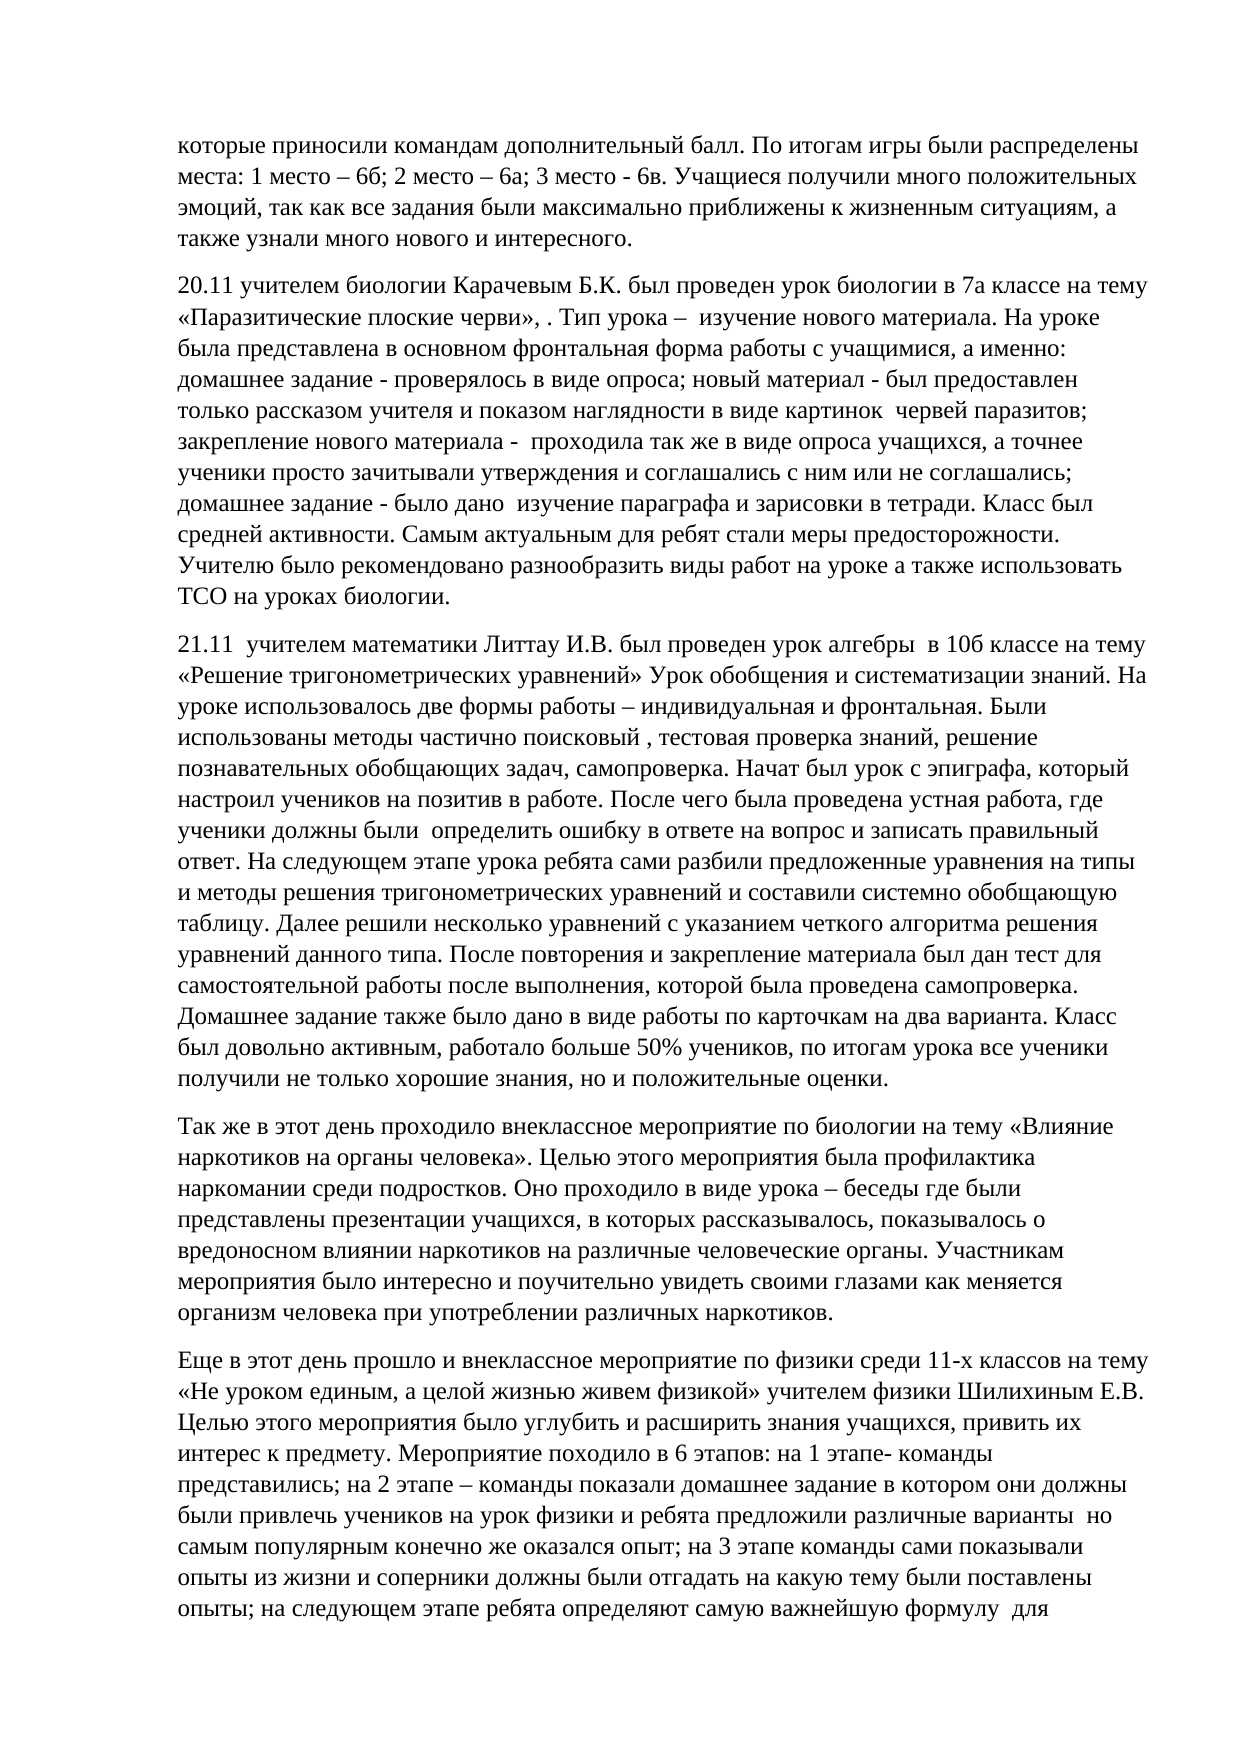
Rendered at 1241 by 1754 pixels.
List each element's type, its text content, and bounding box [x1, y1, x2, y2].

text 21.11 учителем математики Литтау И.В. был проведен урок алгебры в 10б классе на тему «Решение тригонометрических уравнений» Урок обобщения и систематизации знаний. На уроке использовалось две формы работы – индивидуальная и фронтальная. Были использованы методы частично поисковый , тестовая проверка знаний, решение познавательных обобщающих задач, самопроверка. Начат был урок с эпиграфа, который настроил учеников на позитив в работе. После чего была проведена устная работа, где ученики должны были определить ошибку в ответе на вопрос и записать правильный ответ. На следующем этапе урока ребята сами разбили предложенные уравнения на типы и методы решения тригонометрических уравнений и составили системно обобщающую таблицу. Далее решили несколько уравнений с указанием четкого алгоритма решения уравнений данного типа. После повторения и закрепление материала был дан тест для самостоятельной работы после выполнения, которой была проведена самопроверка. Домашнее задание также было дано в виде работы по карточкам на два варианта. Класс был довольно активным, работало больше 50% учеников, по итогам урока все ученики получили не только хорошие знания, но и положительные оценки. [177, 629, 1152, 1092]
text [177, 130, 1152, 252]
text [177, 1345, 1152, 1622]
text 20.11 учителем биологии Карачевым Б.К. был проведен урок биологии в 7а классе на тему «Паразитические плоские черви», . Тип урока – изучение нового материала. На уроке была представлена в основном фронтальная форма работы с учащимися, а именно: домашнее задание - проверялось в виде опроса; новый материал - был предоставлен только рассказом учителя и показом наглядности в виде картинок червей паразитов; закрепление нового материала - проходила так же в виде опроса учащихся, а точнее ученики просто зачитывали утверждения и соглашались с ним или не соглашались; домашнее задание - было дано изучение параграфа и зарисовки в тетради. Класс был средней активности. Самым актуальным для ребят стали меры предосторожности. Учителю было рекомендовано разнообразить виды работ на уроке а также использовать ТСО на уроках биологии. [177, 271, 1152, 610]
text Так же в этот день проходило внеклассное мероприятие по биологии на тему «Влияние наркотиков на органы человека». Целью этого мероприятия была профилактика наркомании среди подростков. Оно проходило в виде урока – беседы где были представлены презентации учащихся, в которых рассказывалось, показывалось о вредоносном влиянии наркотиков на различные человеческие органы. Участникам мероприятия было интересно и поучительно увидеть своими глазами как меняется организм человека при употреблении различных наркотиков. [177, 1111, 1152, 1326]
